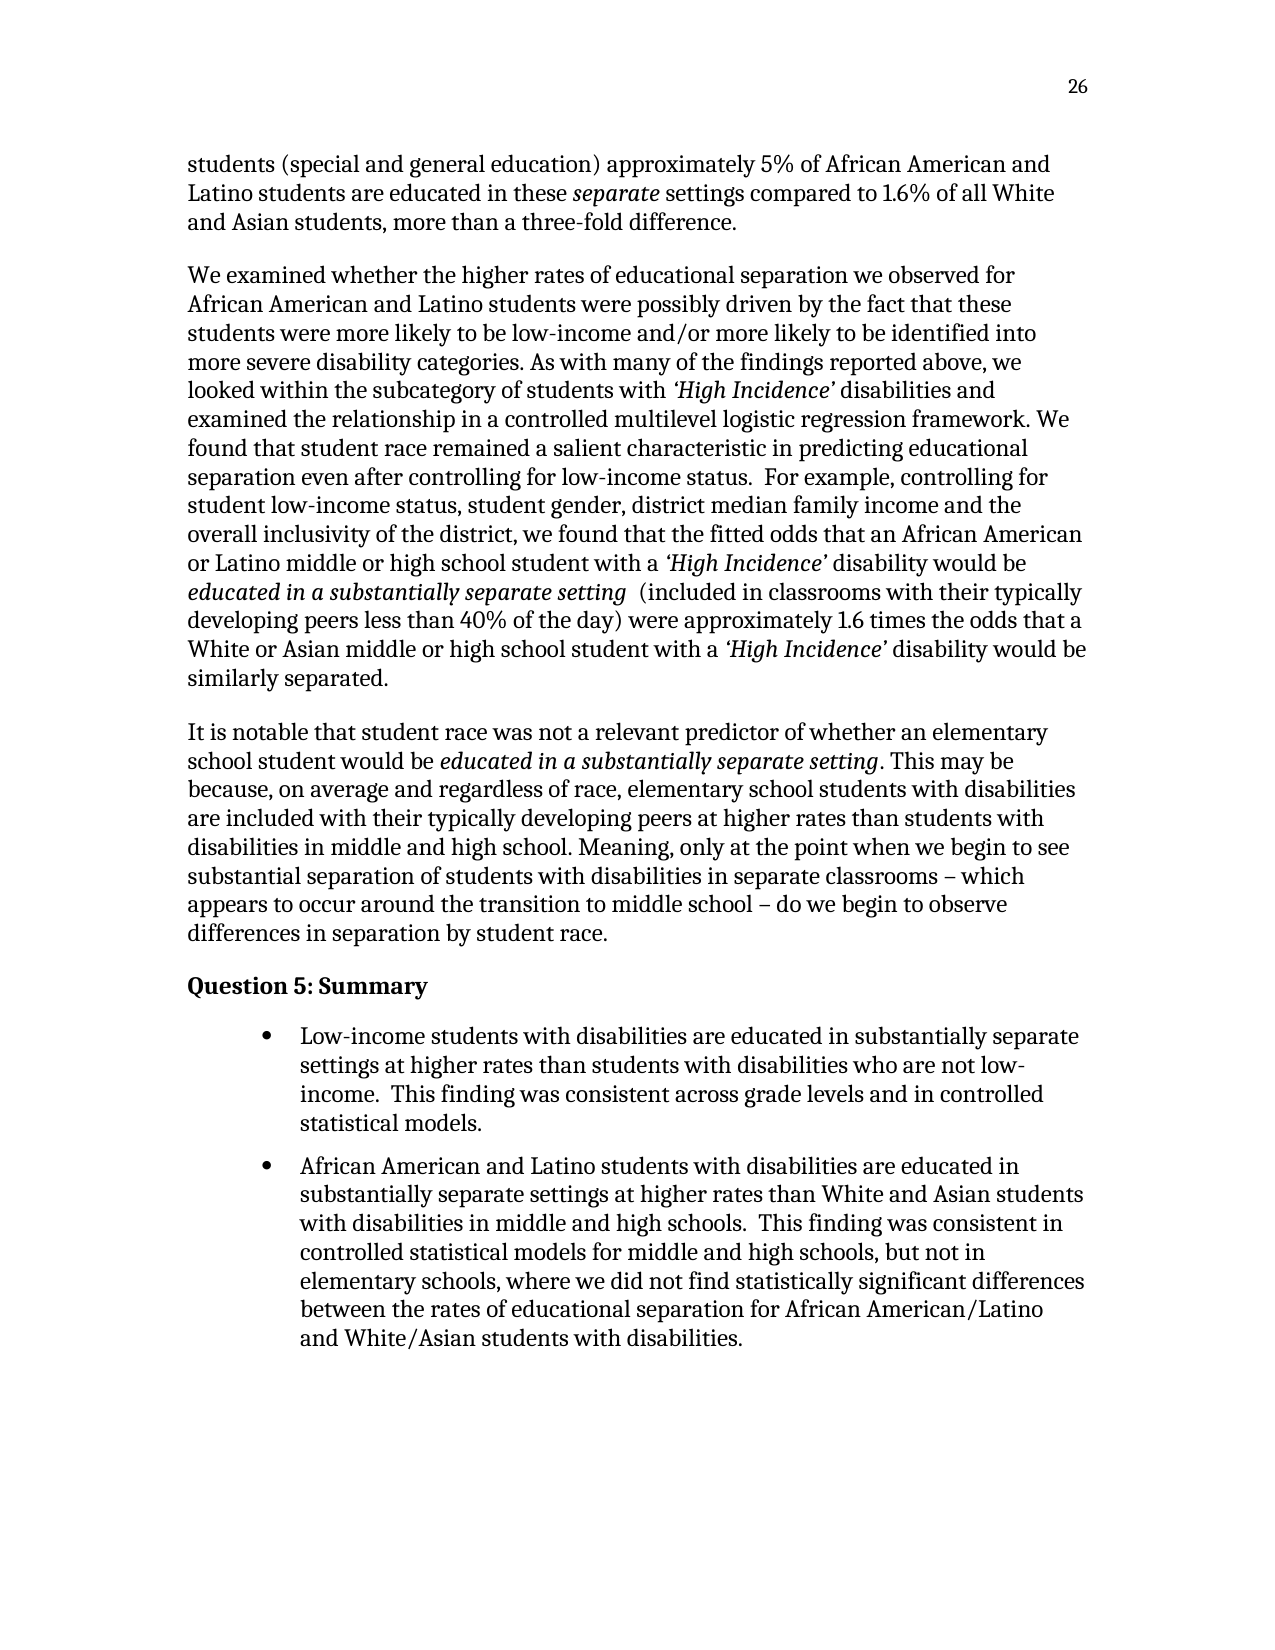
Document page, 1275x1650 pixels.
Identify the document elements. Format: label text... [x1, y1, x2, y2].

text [187, 150, 1087, 236]
list Low-income students with disabilities are educated in substantially separate settings at higher rates than students with disabilities who are not low-income. This finding was consistent across grade levels and in controlled statistical models. [262, 1022, 1087, 1137]
text We examined whether the higher rates of educational separation we observed for African American and Latino students were possibly driven by the fact that these students were more likely to be low-income and/or more likely to be identified into more severe disability categories. As with many of the findings reported above, we looked within the subcategory of students with ‘High Incidence’ disabilities and examined the relationship in a controlled multilevel logistic regression framework. We found that student race remained a salient characteristic in predicting educational separation even after controlling for low-income status. For example, controlling for student low-income status, student gender, district median family income and the overall inclusivity of the district, we found that the fitted odds that an African American or Latino middle or high school student with a ‘High Incidence’ disability would be educated in a substantially separate setting (included in classrooms with their typically developing peers less than 40% of the day) were approximately 1.6 times the odds that a White or Asian middle or high school student with a ‘High Incidence’ disability would be similarly separated. [187, 261, 1087, 693]
list African American and Latino students with disabilities are educated in substantially separate settings at higher rates than White and Asian students with disabilities in middle and high schools. This finding was consistent in controlled statistical models for middle and high schools, but not in elementary schools, where we did not find statistically significant differences between the rates of educational separation for African American/Latino and White/Asian students with disabilities. [262, 1152, 1087, 1353]
text Question 5: Summary [187, 972, 1087, 1001]
text It is notable that student race was not a relevant predictor of whether an elementary school student would be educated in a substantially separate setting. This may be because, on average and regardless of race, elementary school students with disabilities are included with their typically developing peers at higher rates than students with disabilities in middle and high school. Meaning, only at the point when we begin to see substantial separation of students with disabilities in separate classrooms – which appears to occur around the transition to middle school – do we begin to observe differences in separation by student race. [187, 718, 1087, 948]
